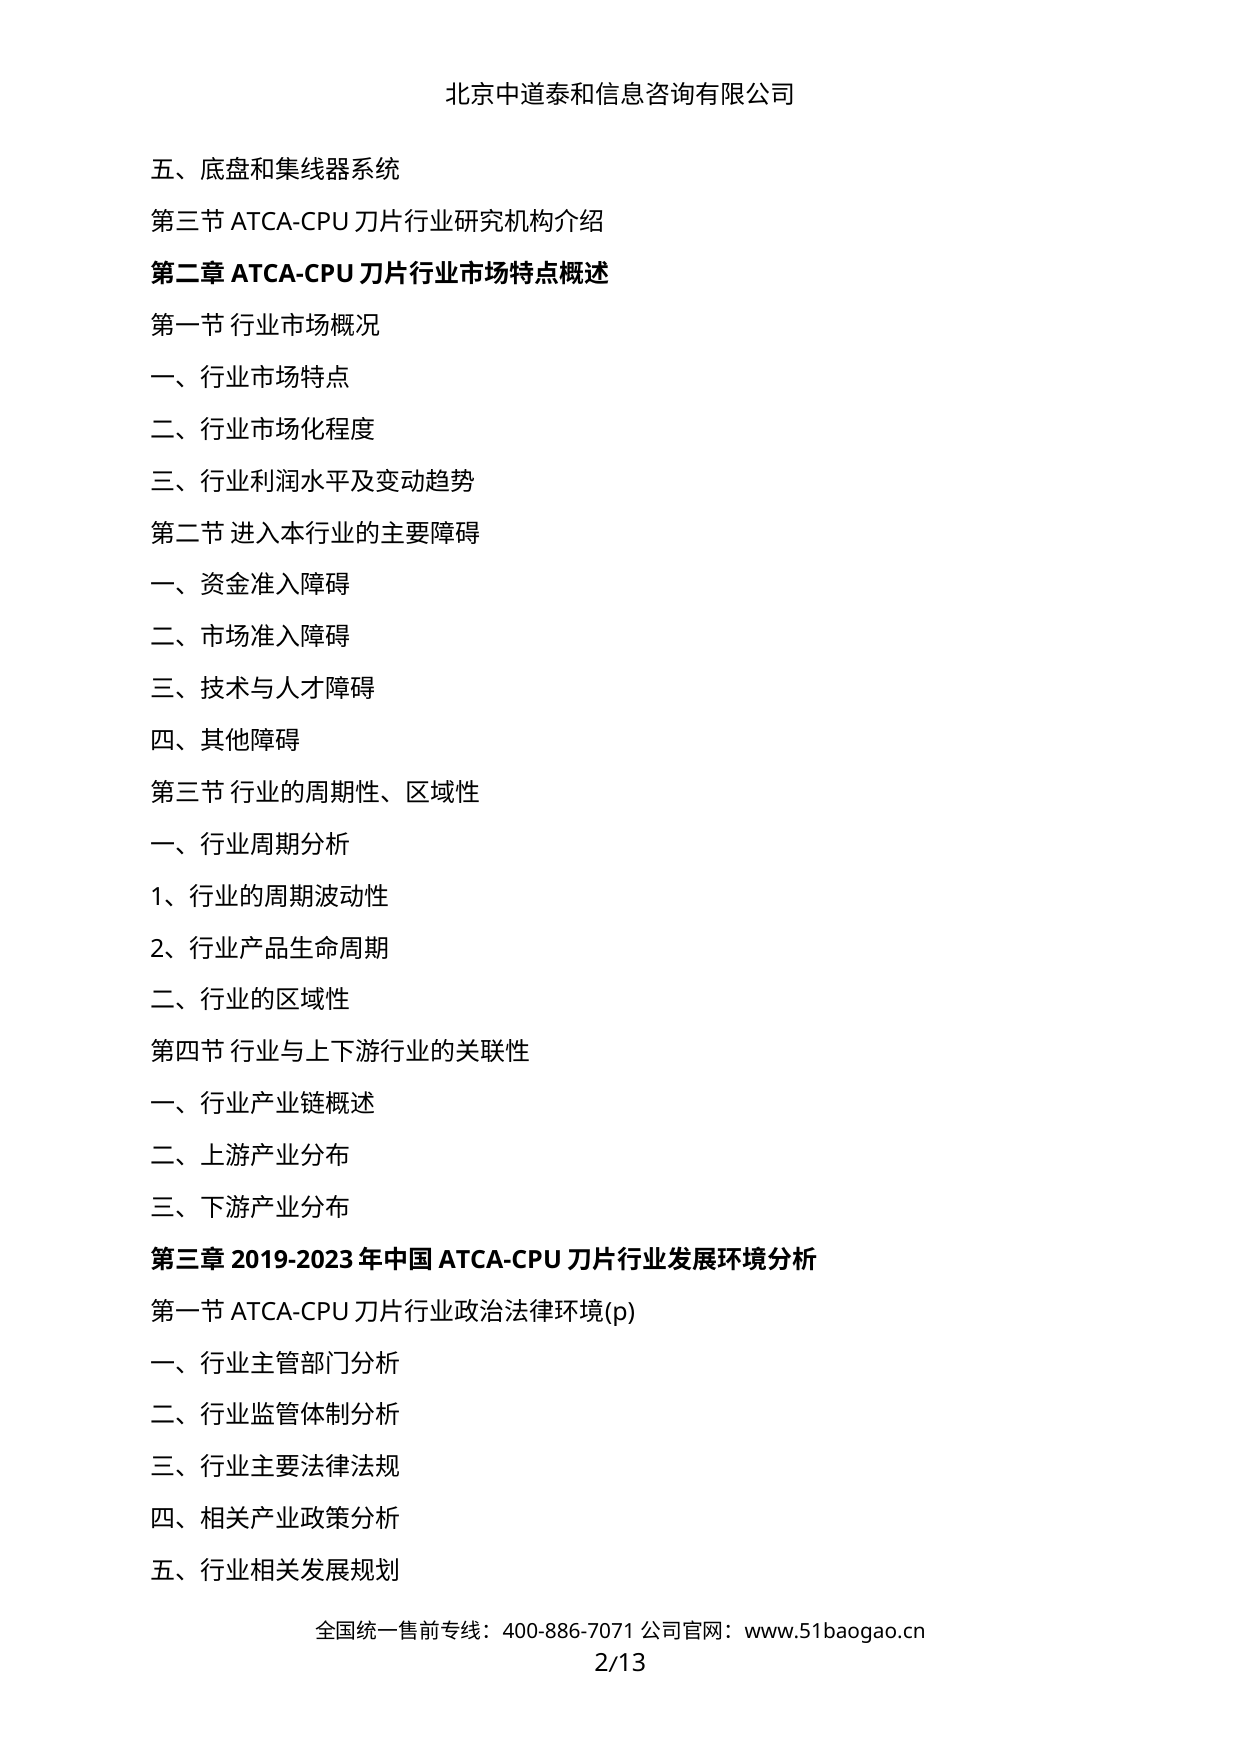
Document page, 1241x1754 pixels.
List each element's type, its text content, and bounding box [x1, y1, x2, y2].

text 一、资金准入障碍 [150, 565, 1090, 601]
text 第二章 ATCA-CPU刀片行业市场特点概述 [150, 254, 1090, 290]
text 2、行业产品生命周期 [150, 928, 1090, 964]
text 四、其他障碍 [150, 721, 1090, 757]
text 第一节 行业市场概况 [150, 306, 1090, 342]
text 第三节 行业的周期性、区域性 [150, 772, 1090, 809]
text 第一节 ATCA-CPU刀片行业政治法律环境(p) [150, 1291, 1090, 1327]
text 1、行业的周期波动性 [150, 876, 1090, 912]
text 二、行业的区域性 [150, 980, 1090, 1016]
text 三、下游产业分布 [150, 1187, 1090, 1224]
text 一、行业周期分析 [150, 824, 1090, 861]
text 三、行业利润水平及变动趋势 [150, 461, 1090, 497]
text 四、相关产业政策分析 [150, 1499, 1090, 1535]
text 第二节 进入本行业的主要障碍 [150, 513, 1090, 549]
text 一、行业市场特点 [150, 357, 1090, 394]
text 第四节 行业与上下游行业的关联性 [150, 1032, 1090, 1068]
text 二、上游产业分布 [150, 1136, 1090, 1172]
text 第三章 2019-2023年中国ATCA-CPU刀片行业发展环境分析 [150, 1239, 1090, 1276]
text 一、行业产业链概述 [150, 1084, 1090, 1120]
text 二、市场准入障碍 [150, 617, 1090, 653]
text 一、行业主管部门分析 [150, 1343, 1090, 1379]
text 二、行业监管体制分析 [150, 1395, 1090, 1431]
text 三、技术与人才障碍 [150, 669, 1090, 705]
text 第三节 ATCA-CPU刀片行业研究机构介绍 [150, 202, 1090, 238]
text 五、底盘和集线器系统 [150, 150, 1090, 186]
text 三、行业主要法律法规 [150, 1447, 1090, 1483]
text 二、行业市场化程度 [150, 409, 1090, 446]
text 五、行业相关发展规划 [150, 1551, 1090, 1587]
